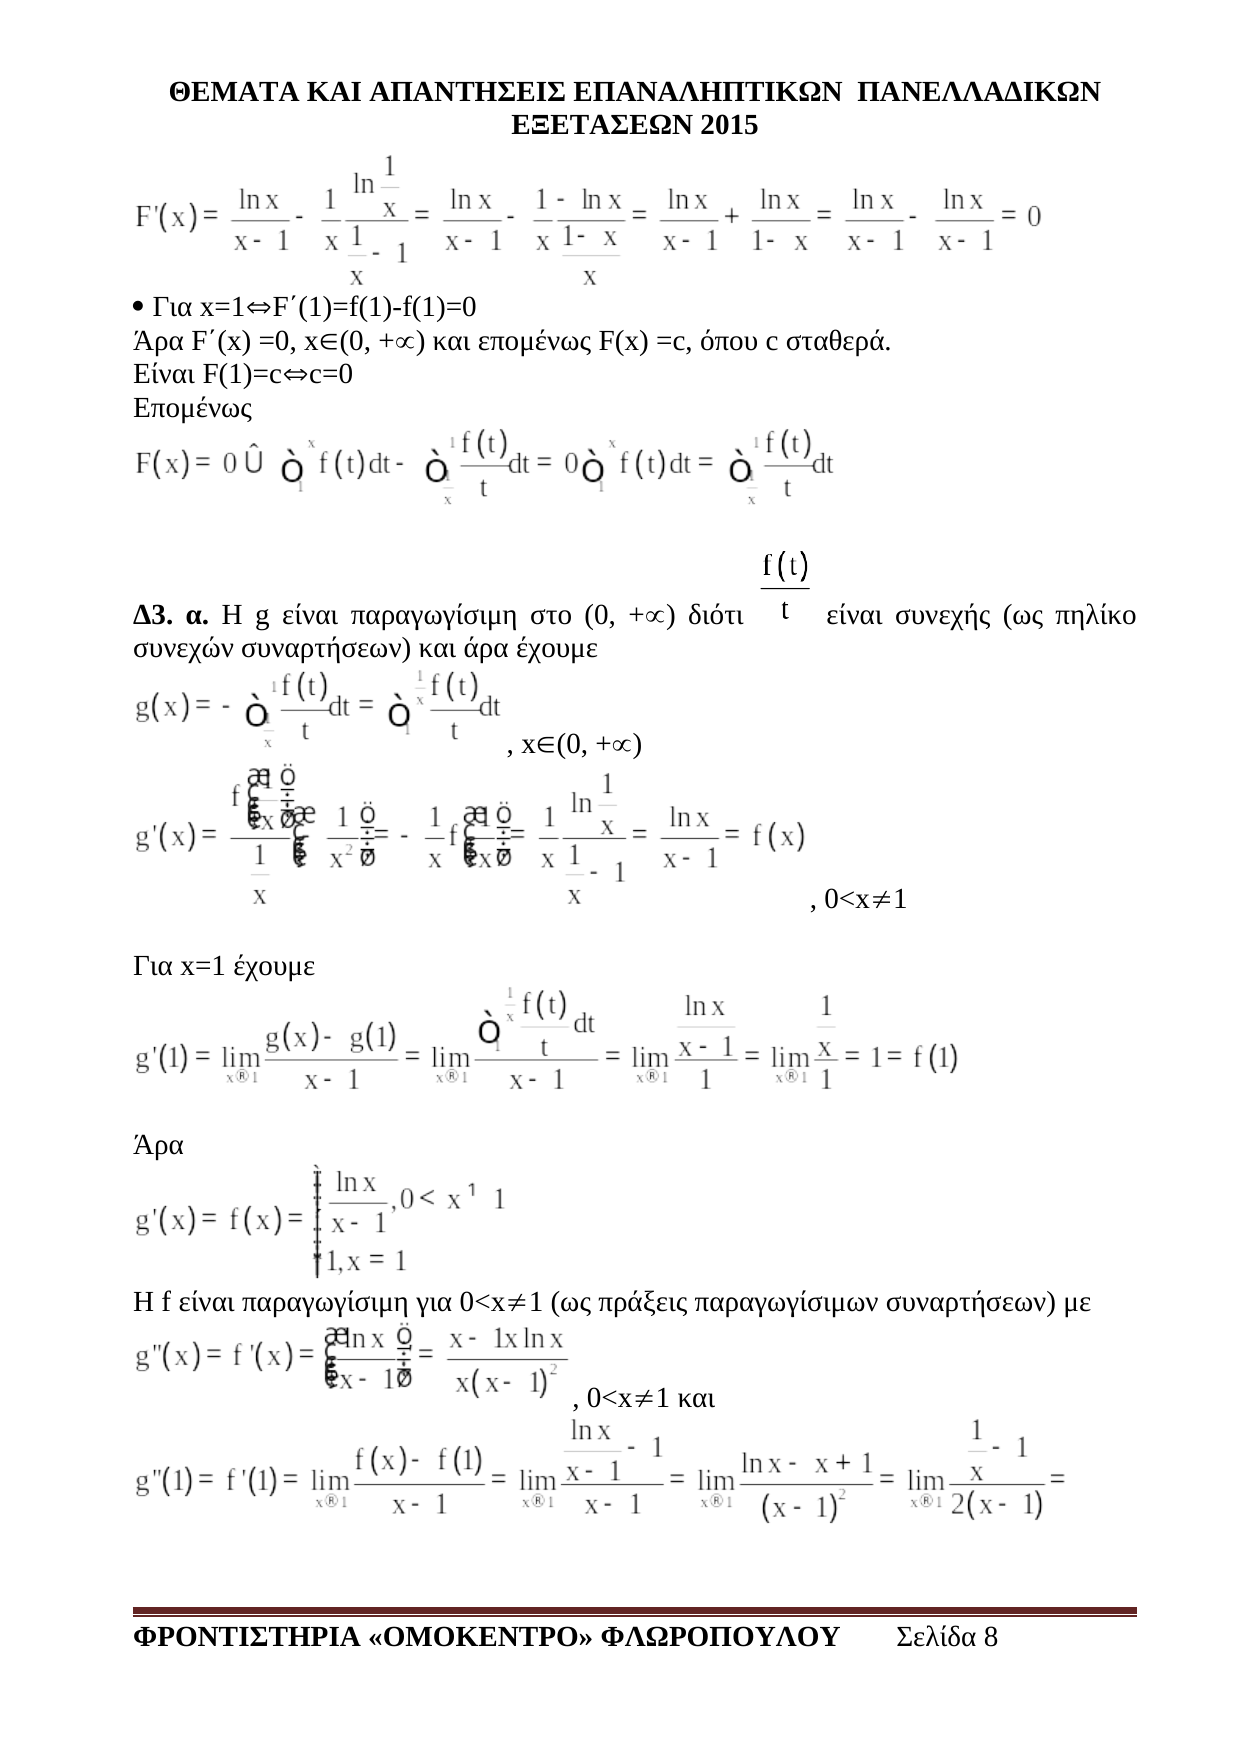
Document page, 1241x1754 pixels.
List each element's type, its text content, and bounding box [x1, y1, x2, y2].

text , 0<x1 και [133, 1318, 1137, 1413]
text Άρα [133, 1127, 1137, 1161]
text Επομένως [133, 390, 1137, 423]
text Η f είναι παραγωγίσιμη για 0<x1 (ως πράξεις παραγωγίσιμων συναρτήσεων) με [133, 1284, 1137, 1318]
text , x(0, +) [133, 664, 1137, 759]
text Για x=1 έχουμε [133, 948, 1137, 981]
text , 0<x1 [133, 759, 1137, 914]
text Είναι F(1)=cc=0 [133, 356, 1137, 390]
text Δ3. α. Η g είναι παραγωγίσιμη στο (0, +) διότι είναι συνεχής (ως πηλίκο συνεχών συναρτήσεων) και άρα έχουμε [133, 544, 1137, 664]
text Για x=1F΄(1)=f(1)-f(1)=0 [133, 289, 1137, 323]
text Άρα F΄(x) =0, x(0, +) και επομένως F(x) =c, όπου c σταθερά. [133, 323, 1137, 356]
